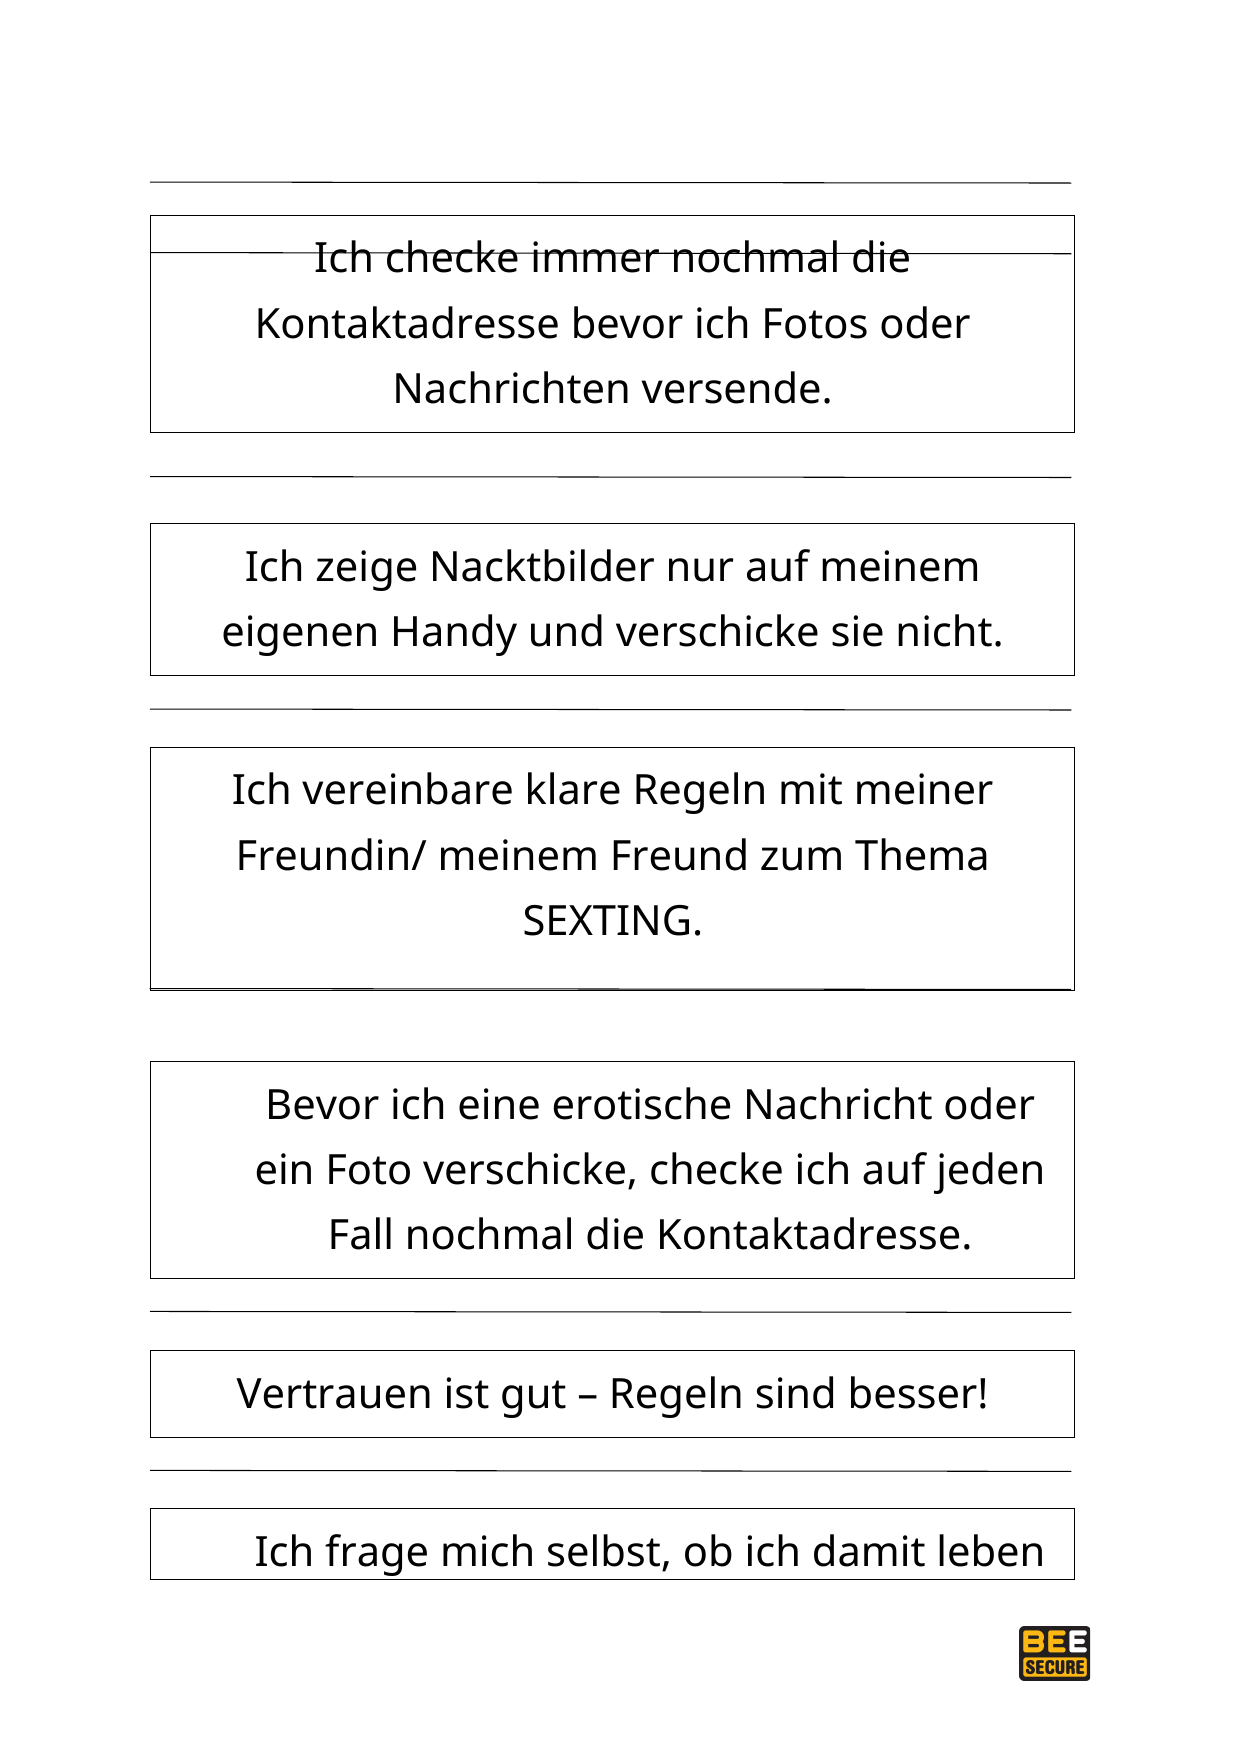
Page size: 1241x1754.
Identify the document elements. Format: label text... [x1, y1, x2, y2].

table_header Ich vereinbare klare Regeln mit meiner Freundin/ meinem Freund zum Thema SEXTING. [151, 748, 1074, 989]
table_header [151, 1509, 1074, 1579]
table_header Ich zeige Nacktbilder nur auf meinem eigenen Handy und verschicke sie nicht. [151, 524, 1074, 675]
table_header Vertrauen ist gut – Regeln sind besser! [151, 1351, 1074, 1437]
table_header Ich checke immer nochmal die Kontaktadresse bevor ich Fotos oder Nachrichten versende. [151, 216, 1074, 432]
picture [1019, 1626, 1091, 1681]
table_header Bevor ich eine erotische Nachricht oder ein Foto verschicke, checke ich auf jeden Fall nochmal die Kontaktadresse. [151, 1062, 1074, 1278]
